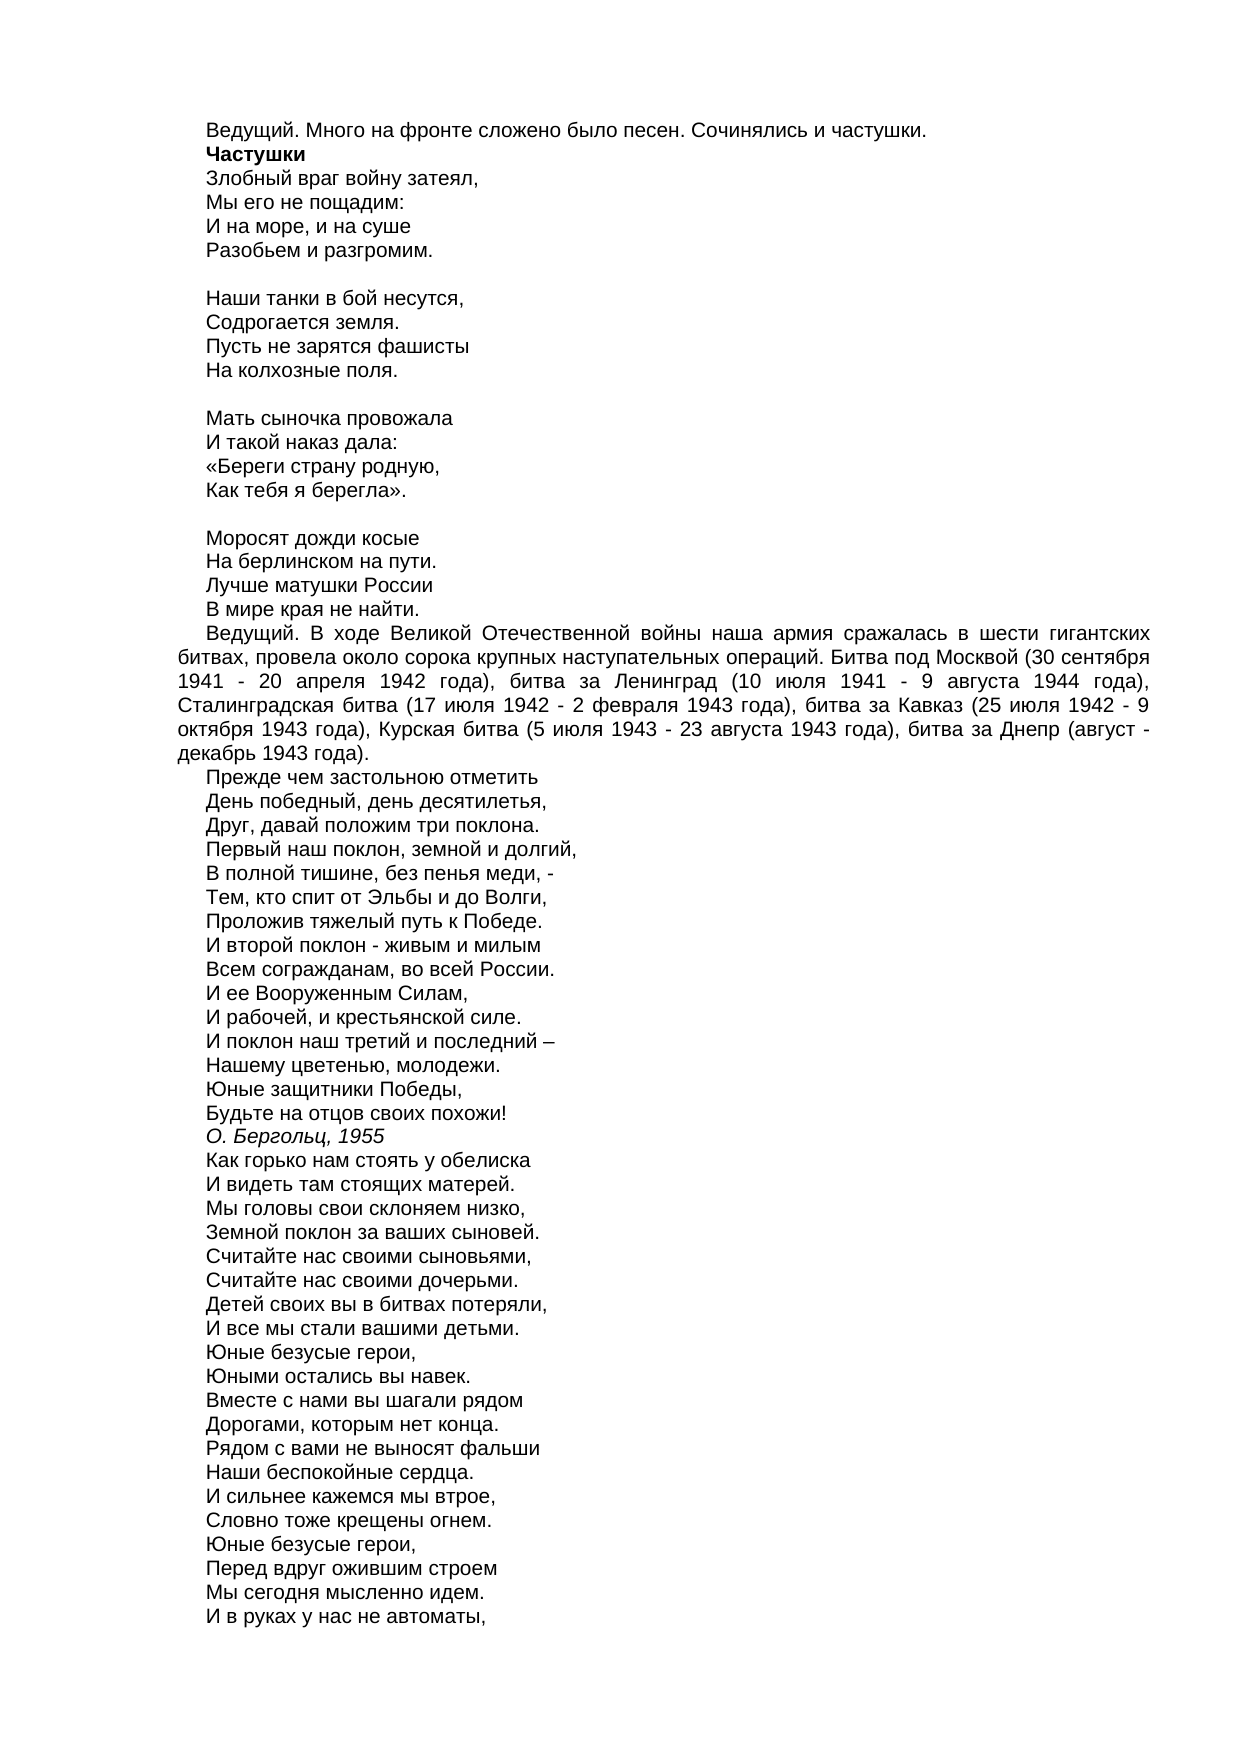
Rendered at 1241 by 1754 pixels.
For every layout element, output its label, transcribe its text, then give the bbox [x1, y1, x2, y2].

text Нашему цветенью, молодежи. [177, 1052, 1152, 1076]
text Как тебя я берегла». [177, 477, 1152, 501]
text В полной тишине, без пенья меди, - [177, 861, 1152, 885]
text Наши танки в бой несутся, [177, 286, 1152, 310]
text И поклон наш третий и последний – [177, 1028, 1152, 1052]
text Считайте нас своими сыновьями, [177, 1244, 1152, 1268]
text Детей своих вы в битвах потеряли, [177, 1292, 1152, 1316]
text На берлинском на пути. [177, 549, 1152, 573]
text И второй поклон - живым и милым [177, 933, 1152, 957]
text Рядом с вами не выносят фальши [177, 1436, 1152, 1460]
text Пусть не зарятся фашисты [177, 334, 1152, 358]
text Будьте на отцов своих похожи! [177, 1100, 1152, 1124]
text Прежде чем застольною отметить [177, 765, 1152, 789]
text На колхозные поля. [177, 358, 1152, 382]
text Мы его не пощадим: [177, 190, 1152, 214]
text И на море, и на суше [177, 214, 1152, 238]
text Ведущий. В ходе Великой Отечественной войны наша армия сражалась в шести гигантских битвах, провела около сорока крупных наступательных операций. Битва под Москвой (30 сентября 1941 - 20 апреля 1942 года), битва за Ленинград (10 июля 1941 - 9 августа 1944 года), Сталинградская битва (17 июля 1942 - 2 февраля 1943 года), битва за Кавказ (25 июля 1942 - 9 октября 1943 года), Курская битва (5 июля 1943 - 23 августа 1943 года), битва за Днепр (август - декабрь 1943 года). [177, 621, 1152, 765]
text И ее Вооруженным Силам, [177, 981, 1152, 1004]
text И такой наказ дала: [177, 429, 1152, 453]
text Мы головы свои склоняем низко, [177, 1196, 1152, 1220]
text И в руках у нас не автоматы, [177, 1603, 1152, 1627]
text Вместе с нами вы шагали рядом [177, 1388, 1152, 1412]
text Лучше матушки России [177, 573, 1152, 597]
text Земной поклон за ваших сыновей. [177, 1220, 1152, 1244]
text Считайте нас своими дочерьми. [177, 1268, 1152, 1292]
text И видеть там стоящих матерей. [177, 1172, 1152, 1196]
text День победный, день десятилетья, [177, 789, 1152, 813]
text И сильнее кажемся мы втрое, [177, 1484, 1152, 1508]
text Юными остались вы навек. [177, 1364, 1152, 1388]
text И рабочей, и крестьянской силе. [177, 1004, 1152, 1028]
text Юные защитники Победы, [177, 1076, 1152, 1100]
text Как горько нам стоять у обелиска [177, 1148, 1152, 1172]
text Мать сыночка провожала [177, 406, 1152, 429]
text И все мы стали вашими детьми. [177, 1316, 1152, 1340]
text Юные безусые герои, [177, 1340, 1152, 1364]
text «Береги страну родную, [177, 453, 1152, 477]
text Всем согражданам, во всей России. [177, 957, 1152, 981]
text Юные безусые герои, [177, 1532, 1152, 1556]
text Разобьем и разгромим. [177, 238, 1152, 262]
text Ведущий. Много на фронте сложено было песен. Сочинялись и частушки. [177, 118, 1152, 142]
text Дорогами, которым нет конца. [177, 1412, 1152, 1436]
text Наши беспокойные сердца. [177, 1460, 1152, 1484]
text Частушки [177, 142, 1152, 166]
text В мире края не найти. [177, 597, 1152, 621]
text Первый наш поклон, земной и долгий, [177, 837, 1152, 861]
text Тем, кто спит от Эльбы и до Волги, [177, 885, 1152, 909]
text Мы сегодня мысленно идем. [177, 1579, 1152, 1603]
text Перед вдруг ожившим строем [177, 1556, 1152, 1579]
text О. Бергольц, 1955 [177, 1124, 1152, 1148]
text Проложив тяжелый путь к Победе. [177, 909, 1152, 933]
text Словно тоже крещены огнем. [177, 1508, 1152, 1532]
text Содрогается земля. [177, 310, 1152, 334]
text Моросят дожди косые [177, 525, 1152, 549]
text Друг, давай положим три поклона. [177, 813, 1152, 837]
text Злобный враг войну затеял, [177, 166, 1152, 190]
